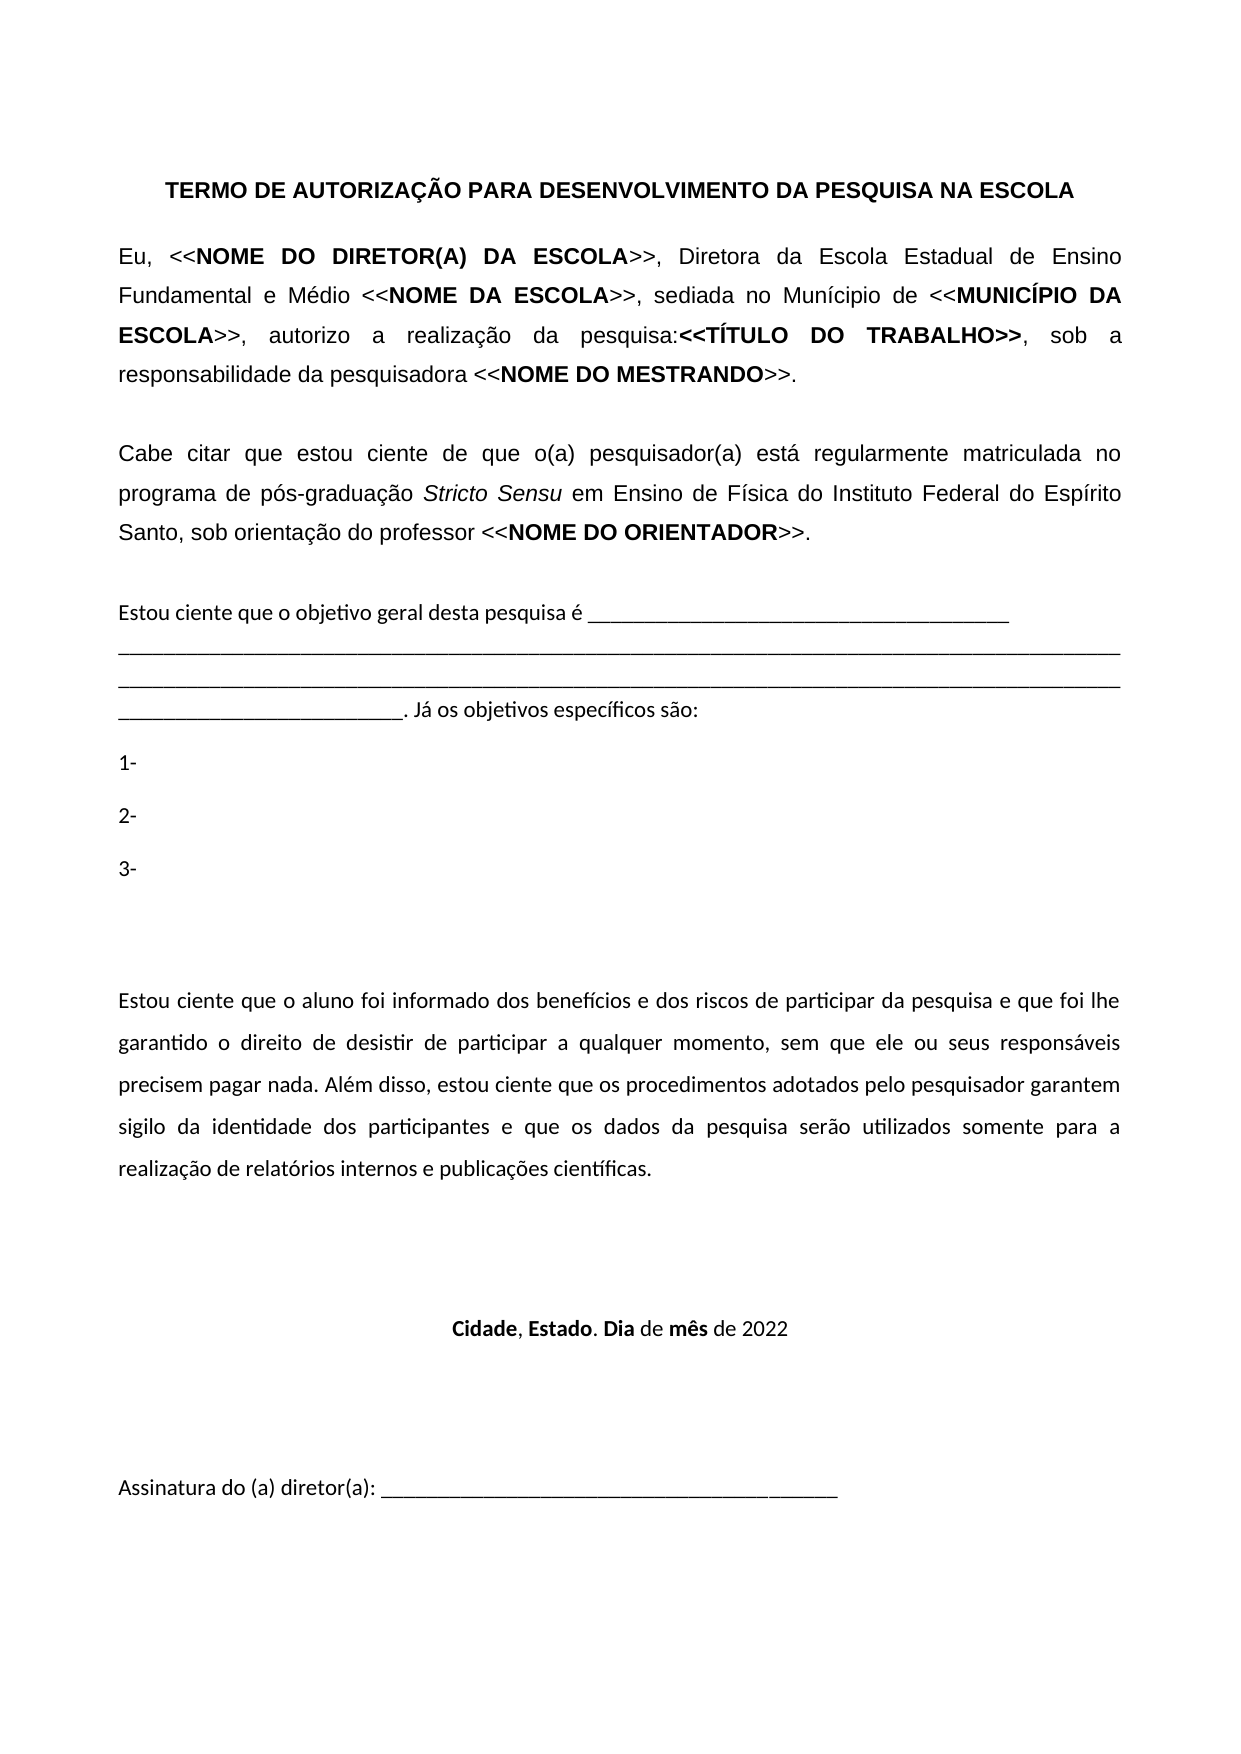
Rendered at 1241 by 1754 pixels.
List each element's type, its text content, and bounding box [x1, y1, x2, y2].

text Eu, <<NOME DO DIRETOR(A) DA ESCOLA>>, Diretora da Escola Estadual de Ensino Fundamental e Médio <<NOME DA ESCOLA>>, sediada no Munícipio de <<MUNICÍPIO DA ESCOLA>>, autorizo a realização da pesquisa:<<TÍTULO DO TRABALHO>>, sob a responsabilidade da pesquisadora <<NOME DO MESTRANDO>>. [118, 243, 1122, 388]
text Estou ciente que o aluno foi informado dos benefícios e dos riscos de participar da pesquisa e que foi lhe garantido o direito de desistir de participar a qualquer momento, sem que ele ou seus responsáveis precisem pagar nada. Além disso, estou ciente que os procedimentos adotados pelo pesquisador garantem sigilo da identidade dos participantes e que os dados da pesquisa serão utilizados somente para a realização de relatórios internos e publicações científicas. [118, 986, 1122, 1182]
text Estou ciente que o objetivo geral desta pesquisa é _____________________________________ _________________________________________________________________________________________________________________________________________________________________________________________________________. Já os objetivos específicos são: [118, 598, 1122, 723]
text TERMO DE AUTORIZAÇÃO PARA DESENVOLVIMENTO DA PESQUISA NA ESCOLA [118, 177, 1122, 203]
text Cabe citar que estou ciente de que o(a) pesquisador(a) está regularmente matriculada no programa de pós-graduação Stricto Sensu em Ensino de Física do Instituto Federal do Espírito Santo, sob orientação do professor <<NOME DO ORIENTADOR>>. [118, 440, 1122, 546]
text Assinatura do (a) diretor(a): ________________________________________ [118, 1473, 1122, 1501]
text 2- [118, 801, 1122, 829]
text 3- [118, 854, 1122, 882]
text 1- [118, 748, 1122, 776]
text Cidade, Estado. Dia de mês de 2022 [118, 1314, 1122, 1342]
